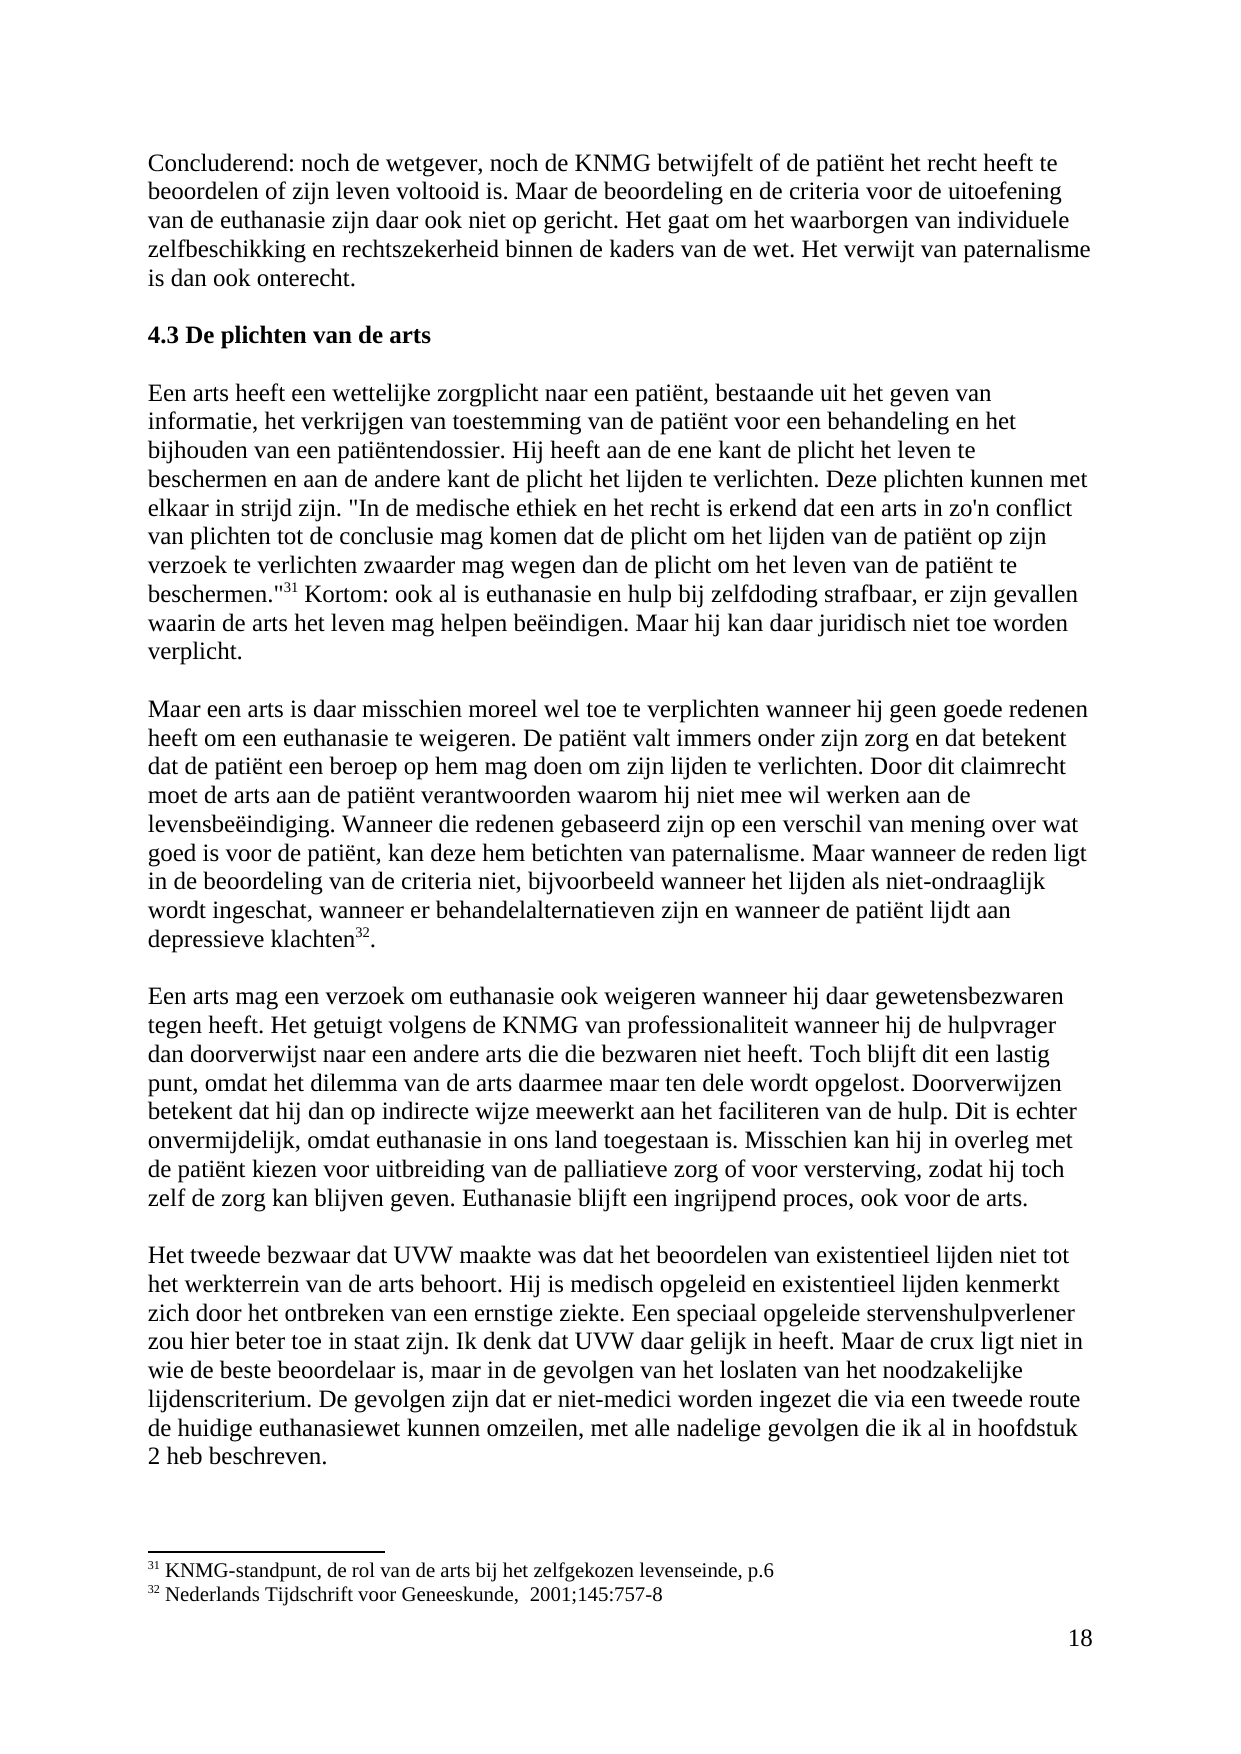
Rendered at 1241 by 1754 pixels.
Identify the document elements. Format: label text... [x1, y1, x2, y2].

text Maar een arts is daar misschien moreel wel toe te verplichten wanneer hij geen goede redenen heeft om een euthanasie te weigeren. De patiënt valt immers onder zijn zorg en dat betekent dat de patiënt een beroep op hem mag doen om zijn lijden te verlichten. Door dit claimrecht moet de arts aan de patiënt verantwoorden waarom hij niet mee wil werken aan de levensbeëindiging. Wanneer die redenen gebaseerd zijn op een verschil van mening over wat goed is voor de patiënt, kan deze hem betichten van paternalisme. Maar wanneer de reden ligt in de beoordeling van de criteria niet, bijvoorbeeld wanneer het lijden als niet-ondraaglijk wordt ingeschat, wanneer er behandelalternatieven zijn en wanneer de patiënt lijdt aan depressieve klachten. [148, 694, 1093, 953]
text Een arts heeft een wettelijke zorgplicht naar een patiënt, bestaande uit het geven van informatie, het verkrijgen van toestemming van de patiënt voor een behandeling en het bijhouden van een patiëntendossier. Hij heeft aan de ene kant de plicht het leven te beschermen en aan de andere kant de plicht het lijden te verlichten. Deze plichten kunnen met elkaar in strijd zijn. "In de medische ethiek en het recht is erkend dat een arts in zo'n conflict van plichten tot de conclusie mag komen dat de plicht om het lijden van de patiënt op zijn verzoek te verlichten zwaarder mag wegen dan de plicht om het leven van de patiënt te beschermen." Kortom: ook al is euthanasie en hulp bij zelfdoding strafbaar, er zijn gevallen waarin de arts het leven mag helpen beëindigen. Maar hij kan daar juridisch niet toe worden verplicht. [148, 378, 1093, 665]
text Een arts mag een verzoek om euthanasie ook weigeren wanneer hij daar gewetensbezwaren tegen heeft. Het getuigt volgens de KNMG van professionaliteit wanneer hij de hulpvrager dan doorverwijst naar een andere arts die die bezwaren niet heeft. Toch blijft dit een lastig punt, omdat het dilemma van de arts daarmee maar ten dele wordt opgelost. Doorverwijzen betekent dat hij dan op indirecte wijze meewerkt aan het faciliteren van de hulp. Dit is echter onvermijdelijk, omdat euthanasie in ons land toegestaan is. Misschien kan hij in overleg met de patiënt kiezen voor uitbreiding van de palliatieve zorg of voor versterving, zodat hij toch zelf de zorg kan blijven geven. Euthanasie blijft een ingrijpend proces, ook voor de arts. [148, 981, 1093, 1211]
text Concluderend: noch de wetgever, noch de KNMG betwijfelt of de patiënt het recht heeft te beoordelen of zijn leven voltooid is. Maar de beoordeling en de criteria voor de uitoefening van de euthanasie zijn daar ook niet op gericht. Het gaat om het waarborgen van individuele zelfbeschikking en rechtszekerheid binnen de kaders van de wet. Het verwijt van paternalisme is dan ook onterecht. 4.3 De plichten van de arts [148, 148, 1093, 349]
text Het tweede bezwaar dat UVW maakte was dat het beoordelen van existentieel lijden niet tot het werkterrein van de arts behoort. Hij is medisch opgeleid en existentieel lijden kenmerkt zich door het ontbreken van een ernstige ziekte. Een speciaal opgeleide stervenshulpverlener zou hier beter toe in staat zijn. Ik denk dat UVW daar gelijk in heeft. Maar de crux ligt niet in wie de beste beoordelaar is, maar in de gevolgen van het loslaten van het noodzakelijke lijdenscriterium. De gevolgen zijn dat er niet-medici worden ingezet die via een tweede route de huidige euthanasiewet kunnen omzeilen, met alle nadelige gevolgen die ik al in hoofdstuk 2 heb beschreven. [148, 1240, 1093, 1470]
